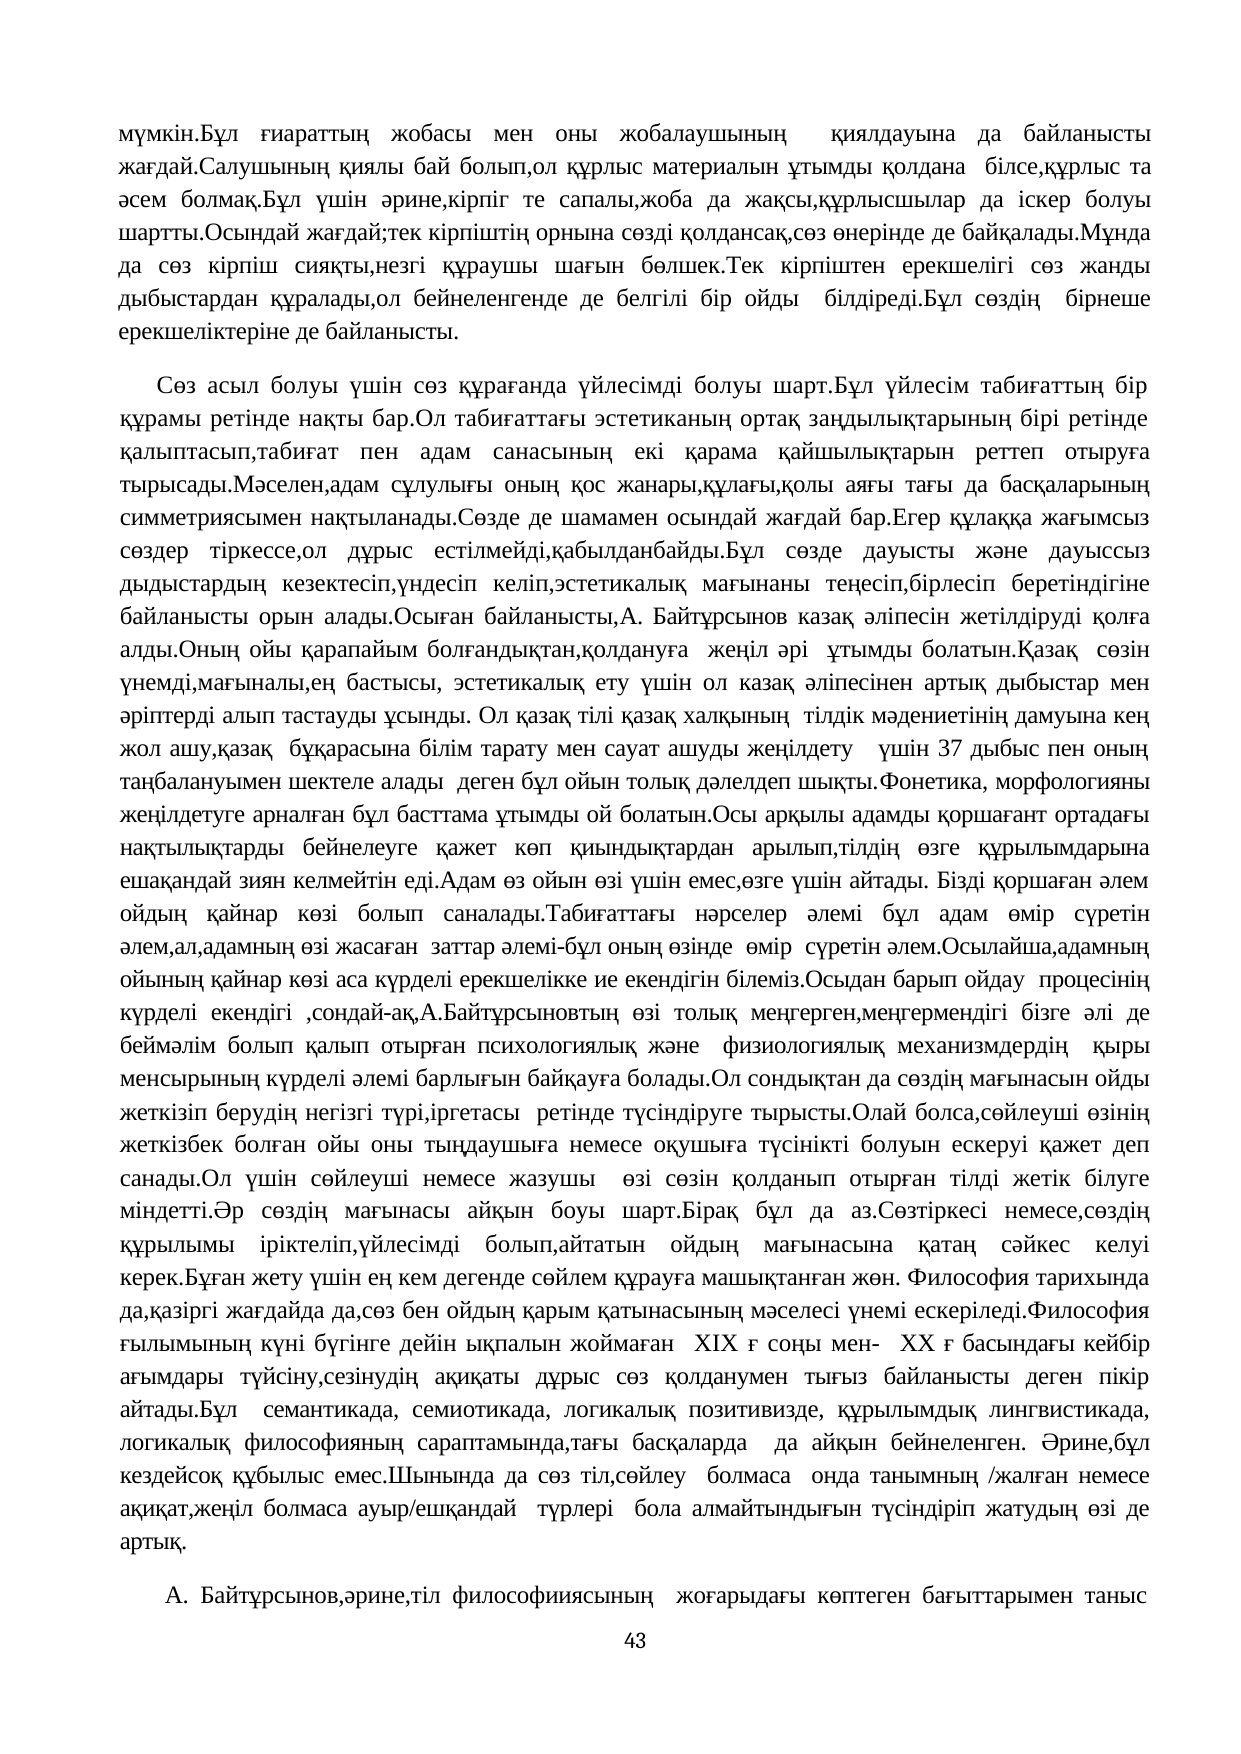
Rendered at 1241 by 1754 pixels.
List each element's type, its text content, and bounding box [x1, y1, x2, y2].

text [118, 118, 1152, 345]
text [118, 1580, 1147, 1608]
text Сөз асыл болуы үшін сөз құрағанда үйлесімді болуы шарт.Бұл үйлесім табиғаттың бір құрамы ретінде нақты бар.Ол табиғаттағы эстетиканың ортақ заңдылықтарының бірі ретінде қалыптасып,табиғат пен адам санасының екі қарама қайшылықтарын реттеп отыруға тырысады.Мәселен,адам сұлулығы оның қос жанары,құлағы,қолы аяғы тағы да басқаларының симметриясымен нақтыланады.Сөзде де шамамен осындай жағдай бар.Егер құлаққа жағымсыз сөздер тіркессе,ол дұрыс естілмейді,қабылданбайды.Бұл сөзде дауысты және дауыссыз дыдыстардың кезектесіп,үндесіп келіп,эстетикалық мағынаны теңесіп,бірлесіп беретіндігіне байланысты орын алады.Осыған байланысты,А. Байтұрсынов казақ әліпесін жетілдіруді қолға алды.Оның ойы қарапайым болғандықтан,қолдануға жеңіл әрі ұтымды болатын.Қазақ сөзін үнемді,мағыналы,ең бастысы, эстетикалық ету үшін ол казақ әліпесінен артық дыбыстар мен әріптерді алып тастауды ұсынды. Ол қазақ тілі қазақ халқының тілдік мәдениетінің дамуына кең жол ашу,қазақ бұқарасына білім тарату мен сауат ашуды жеңілдету үшін 37 дыбыс пен оның таңбалануымен шектеле алады деген бұл ойын толық дәлелдеп шықты.Фонетика, морфологияны жеңілдетуге арналған бұл басттама ұтымды ой болатын.Осы арқылы адамды қоршағант ортадағы нақтылықтарды бейнелеуге қажет көп қиындықтардан арылып,тілдің өзге құрылымдарына ешақандай зиян келмейтін еді.Адам өз ойын өзі үшін емес,өзге үшін айтады. Бізді қоршаған әлем ойдың қайнар көзі болып саналады.Табиғаттағы нәрселер әлемі бұл адам өмір сүретін әлем,ал,адамның өзі жасаған заттар әлемі-бұл оның өзінде өмір сүретін әлем.Осылайша,адамның ойының қайнар көзі аса күрделі ерекшелікке ие екендігін білеміз.Осыдан барып ойдау процесінің күрделі екендігі ,сондай-ақ,А.Байтұрсыновтың өзі толық меңгерген,меңгермендігі бізге әлі де беймәлім болып қалып отырған психологиялық және физиологиялық механизмдердің қыры менсырының күрделі әлемі барлығын байқауға болады.Ол сондықтан да сөздің мағынасын ойды жеткізіп берудің негізгі түрі,іргетасы ретінде түсіндіруге тырысты.Олай болса,сөйлеуші өзінің жеткізбек болған ойы оны тыңдаушыға немесе оқушыға түсінікті болуын ескеруі қажет деп санады.Ол үшін сөйлеуші немесе жазушы өзі сөзін қолданып отырған тілді жетік білуге міндетті.Әр сөздің мағынасы айқын боуы шарт.Бірақ бұл да аз.Сөзтіркесі немесе,сөздің құрылымы іріктеліп,үйлесімді болып,айтатын ойдың мағынасына қатаң сәйкес келуі керек.Бұған жету үшін ең кем дегенде сөйлем құрауға машықтанған жөн. Философия тарихында да,қазіргі жағдайда да,сөз бен ойдың қарым қатынасының мәселесі үнемі ескеріледі.Философия ғылымының күні бүгінге дейін ықпалын жоймаған XIX ғ соңы мен- XX ғ басындағы кейбір ағымдары түйсіну,сезінудің ақиқаты дұрыс сөз қолданумен тығыз байланысты деген пікір айтады.Бұл семантикада, семиотикада, логикалық позитивизде, құрылымдық лингвистикада, логикалық философияның сараптамында,тағы басқаларда да айқын бейнеленген. Әрине,бұл кездейсоқ құбылыс емес.Шынында да сөз тіл,сөйлеу болмаса онда танымның /жалған немесе ақиқат,жеңіл болмаса ауыр/ешқандай түрлері бола алмайтындығын түсіндіріп жатудың өзі де артық. [119, 370, 1150, 1554]
